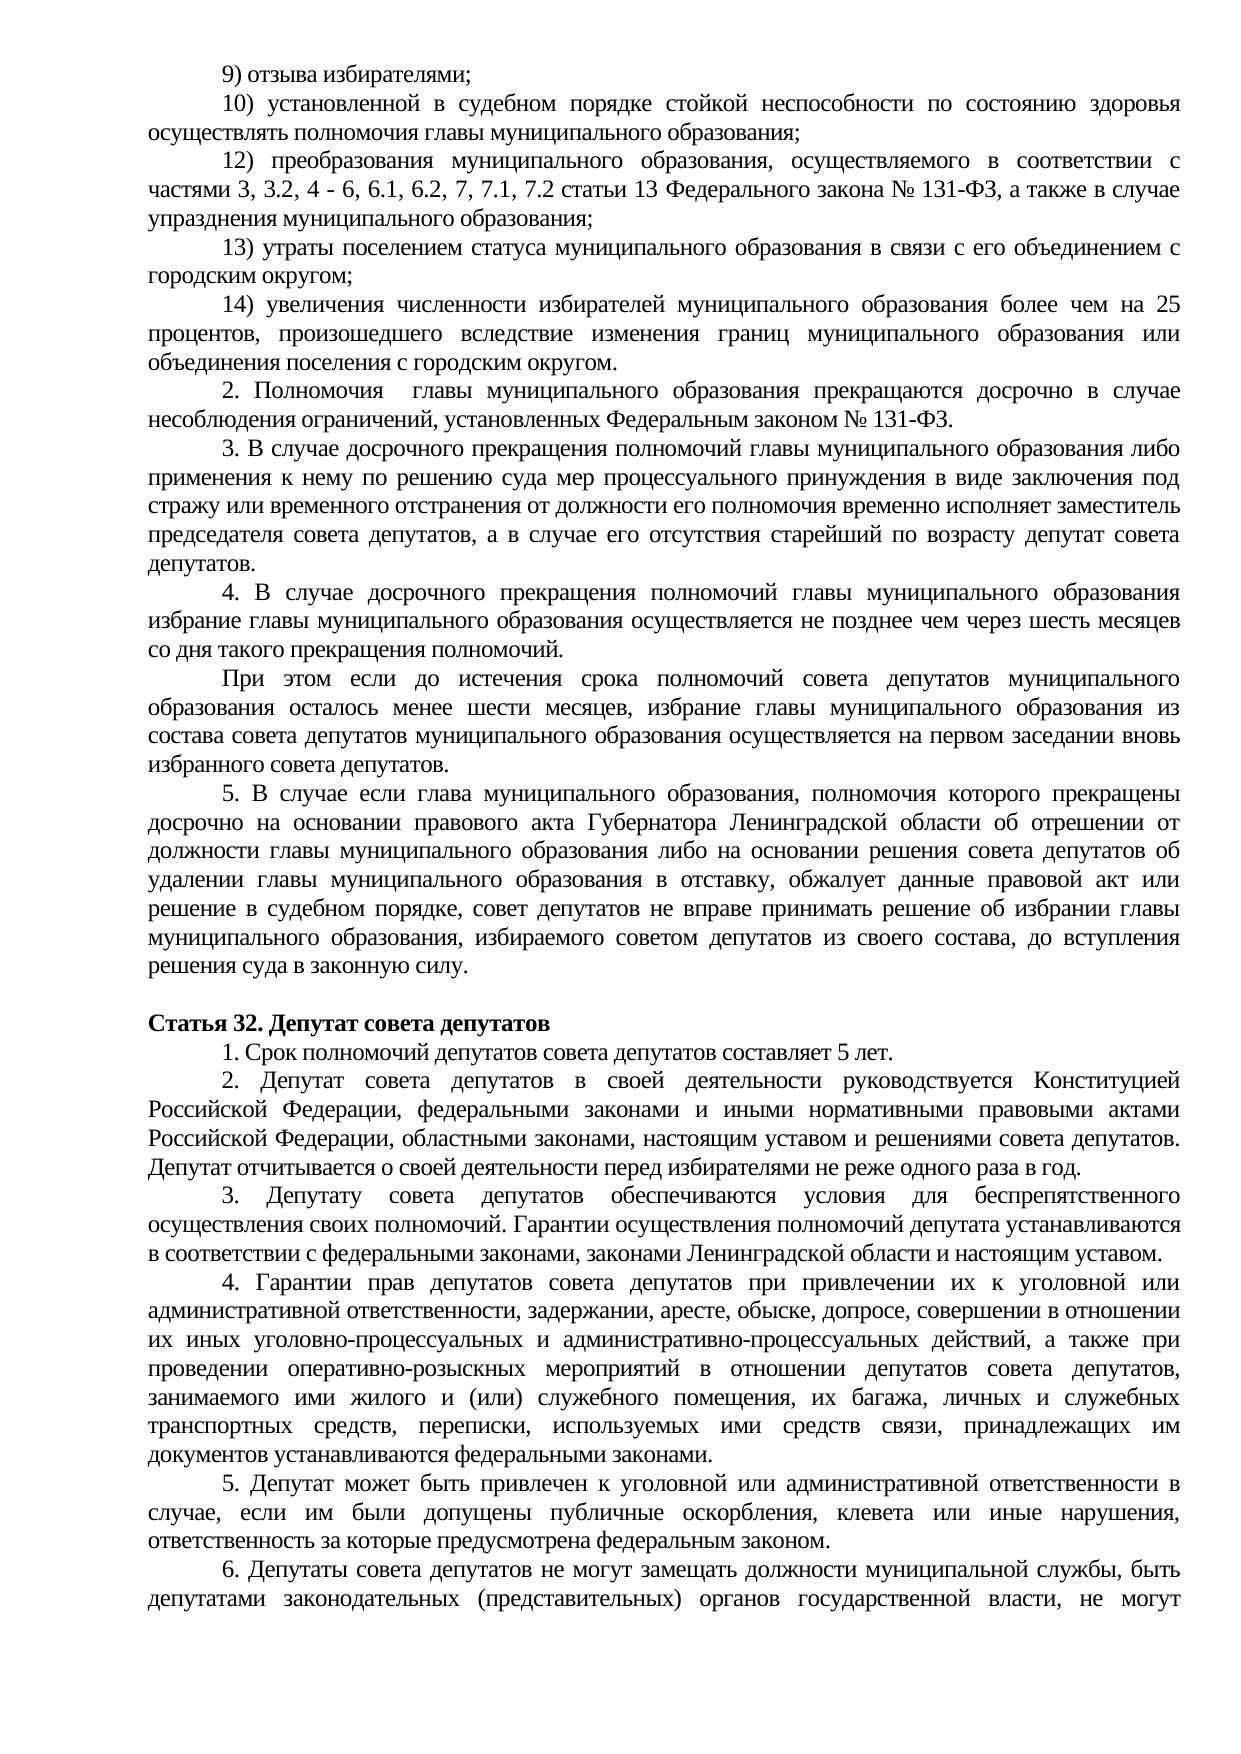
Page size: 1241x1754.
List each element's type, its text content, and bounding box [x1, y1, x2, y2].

text 2. Депутат совета депутатов в своей деятельности руководствуется Конституцией Российской Федерации, федеральными законами и иными нормативными правовыми актами Российской Федерации, областными законами, настоящим уставом и решениями совета депутатов. Депутат отчитывается о своей деятельности перед избирателями не реже одного раза в год. [148, 1065, 1181, 1180]
text 13) утраты поселением статуса муниципального образования в связи с его объединением с городским округом; [148, 232, 1181, 289]
text 1. Срок полномочий депутатов совета депутатов составляет 5 лет. [148, 1037, 1181, 1065]
text 2. Полномочия главы муниципального образования прекращаются досрочно в случае несоблюдения ограничений, установленных Федеральным законом № 131-ФЗ. [148, 375, 1181, 433]
text 3. Депутату совета депутатов обеспечиваются условия для беспрепятственного осуществления своих полномочий. Гарантии осуществления полномочий депутата устанавливаются в соответствии с федеральными законами, законами Ленинградской области и настоящим уставом. [148, 1180, 1181, 1267]
text 4. Гарантии прав депутатов совета депутатов при привлечении их к уголовной или административной ответственности, задержании, аресте, обыске, допросе, совершении в отношении их иных уголовно-процессуальных и административно-процессуальных действий, а также при проведении оперативно-розыскных мероприятий в отношении депутатов совета депутатов, занимаемого ими жилого и (или) служебного помещения, их багажа, личных и служебных транспортных средств, переписки, используемых ими средств связи, принадлежащих им документов устанавливаются федеральными законами. [148, 1267, 1181, 1468]
text 14) увеличения численности избирателей муниципального образования более чем на 25 процентов, произошедшего вследствие изменения границ муниципального образования или объединения поселения с городским округом. [148, 289, 1181, 375]
text 12) преобразования муниципального образования, осуществляемого в соответствии с частями 3, 3.2, 4 - 6, 6.1, 6.2, 7, 7.1, 7.2 статьи 13 Федерального закона № 131-ФЗ, а также в случае упразднения муниципального образования; [148, 145, 1181, 232]
text 4. В случае досрочного прекращения полномочий главы муниципального образования избрание главы муниципального образования осуществляется не позднее чем через шесть месяцев со дня такого прекращения полномочий. [148, 577, 1181, 663]
text 10) установленной в судебном порядке стойкой неспособности по состоянию здоровья осуществлять полномочия главы муниципального образования; [148, 88, 1181, 145]
text 9) отзыва избирателями; [148, 59, 1181, 88]
text 5. Депутат может быть привлечен к уголовной или административной ответственности в случае, если им были допущены публичные оскорбления, клевета или иные нарушения, ответственность за которые предусмотрена федеральным законом. [148, 1468, 1181, 1554]
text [148, 1554, 1181, 1612]
text 5. В случае если глава муниципального образования, полномочия которого прекращены досрочно на основании правового акта Губернатора Ленинградской области об отрешении от должности главы муниципального образования либо на основании решения совета депутатов об удалении главы муниципального образования в отставку, обжалует данные правовой акт или решение в судебном порядке, совет депутатов не вправе принимать решение об избрании главы муниципального образования, избираемого советом депутатов из своего состава, до вступления решения суда в законную силу. [148, 778, 1181, 979]
text При этом если до истечения срока полномочий совета депутатов муниципального образования осталось менее шести месяцев, избрание главы муниципального образования из состава совета депутатов муниципального образования осуществляется на первом заседании вновь избранного совета депутатов. [148, 663, 1181, 778]
text Статья 32. Депутат совета депутатов [148, 1008, 1181, 1037]
text 3. В случае досрочного прекращения полномочий главы муниципального образования либо применения к нему по решению суда мер процессуального принуждения в виде заключения под стражу или временного отстранения от должности его полномочия временно исполняет заместитель председателя совета депутатов, а в случае его отсутствия старейший по возрасту депутат совета депутатов. [148, 433, 1181, 577]
